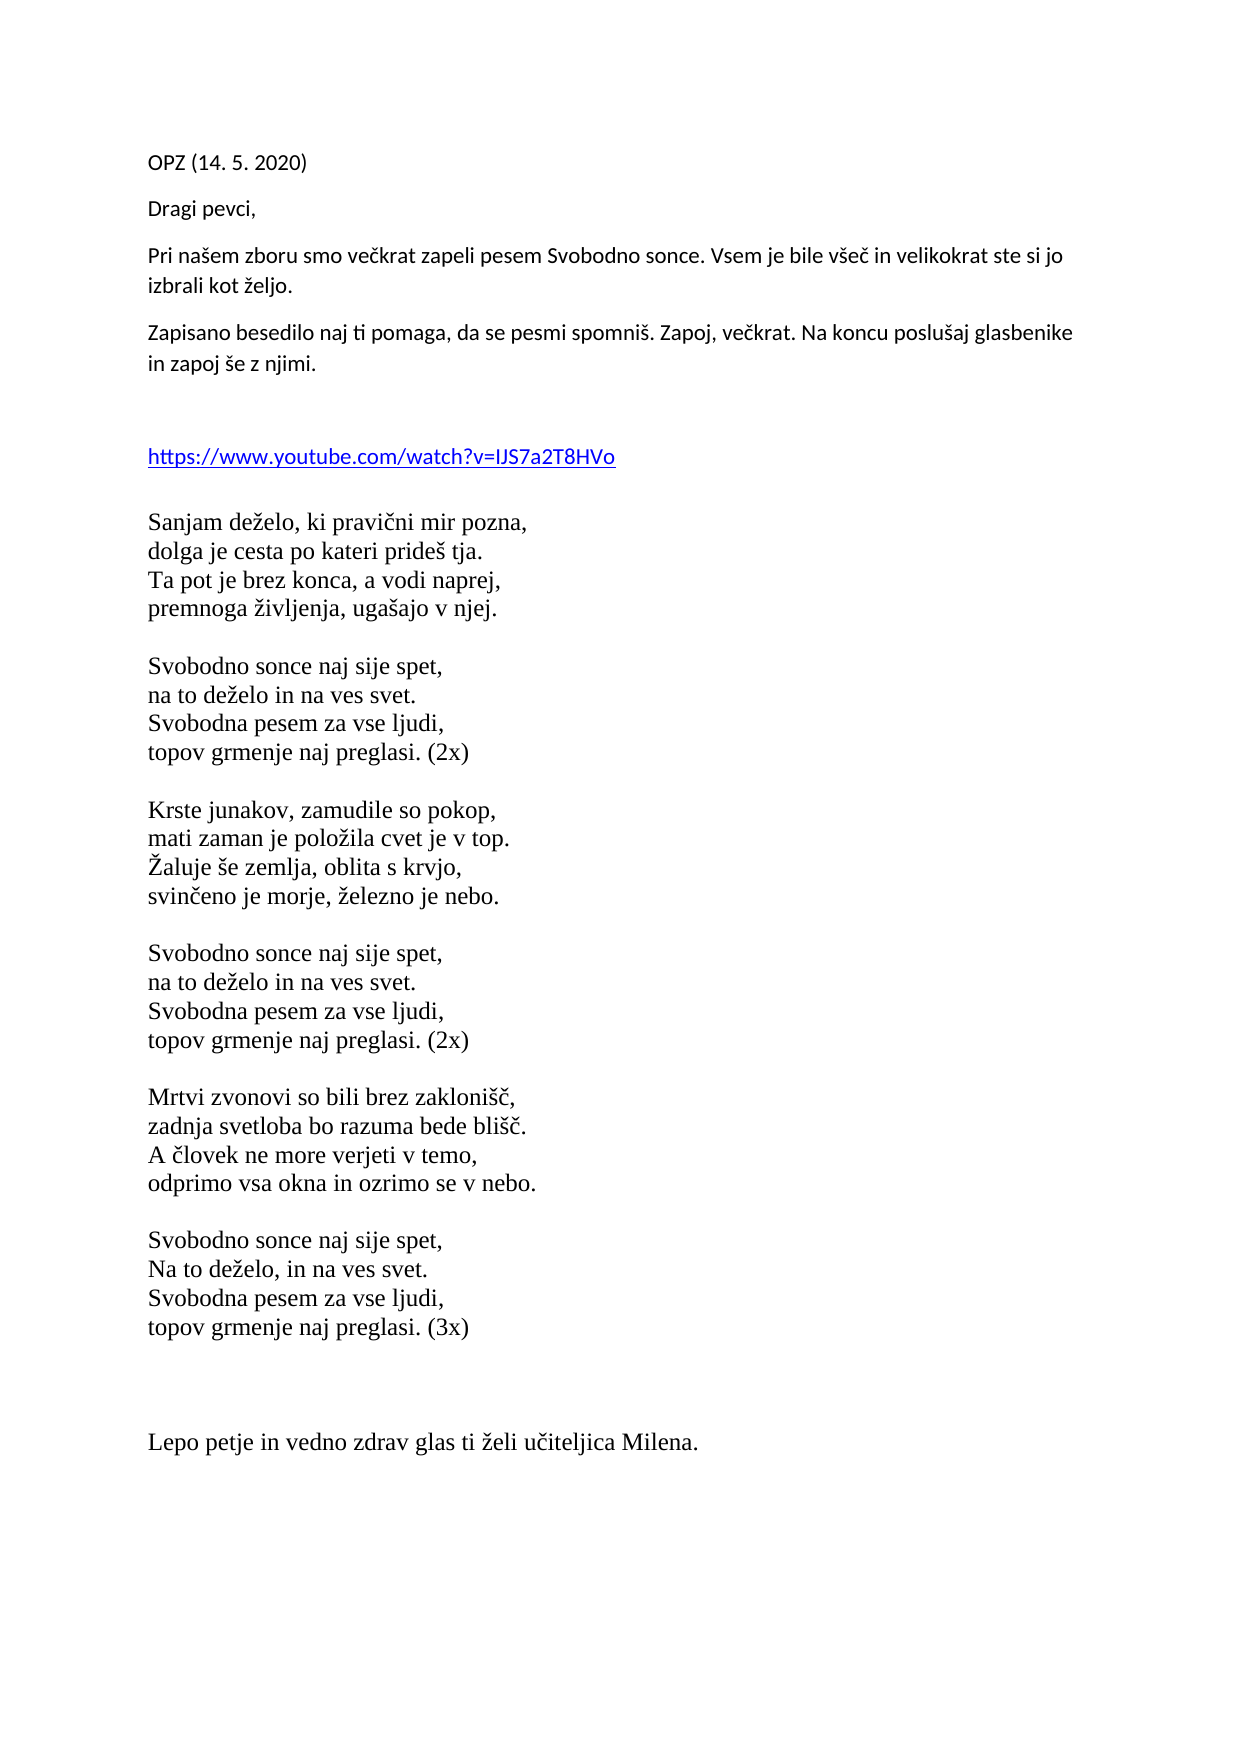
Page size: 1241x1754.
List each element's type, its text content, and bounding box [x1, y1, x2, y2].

text Zapisano besedilo naj ti pomaga, da se pesmi spomniš. Zapoj, večkrat. Na koncu poslušaj glasbenike in zapoj še z njimi. [148, 318, 1093, 377]
text Lepo petje in vedno zdrav glas ti želi učiteljica Milena. [148, 1427, 1093, 1455]
text odprimo vsa okna in ozrimo se v nebo. [148, 1168, 1093, 1197]
text topov grmenje naj preglasi. (3x) [148, 1312, 1093, 1340]
text Na to deželo, in na ves svet. [148, 1254, 1093, 1283]
text na to deželo in na ves svet. [148, 967, 1093, 996]
text https://www.youtube.com/watch?v=IJS7a2T8HVo [148, 442, 1093, 470]
text Ta pot je brez konca, a vodi naprej, [148, 565, 1093, 593]
text Pri našem zboru smo večkrat zapeli pesem Svobodno sonce. Vsem je bile všeč in velikokrat ste si jo izbrali kot željo. [148, 241, 1093, 299]
text Žaluje še zemlja, oblita s krvjo, [148, 852, 1093, 881]
text Svobodno sonce naj sije spet, [148, 651, 1093, 680]
text mati zaman je položila cvet je v top. [148, 823, 1093, 852]
text OPZ (14. 5. 2020) [148, 148, 1093, 176]
text topov grmenje naj preglasi. (2x) [148, 737, 1093, 766]
text topov grmenje naj preglasi. (2x) [148, 1025, 1093, 1053]
text dolga je cesta po kateri prideš tja. [148, 536, 1093, 565]
text Svobodno sonce naj sije spet, [148, 938, 1093, 967]
text Sanjam deželo, ki pravični mir pozna, [148, 507, 1093, 536]
text Mrtvi zvonovi so bili brez zaklonišč, [148, 1082, 1093, 1111]
text Svobodna pesem za vse ljudi, [148, 996, 1093, 1025]
text Dragi pevci, [148, 194, 1093, 222]
text zadnja svetloba bo razuma bede blišč. [148, 1111, 1093, 1140]
text na to deželo in na ves svet. [148, 680, 1093, 708]
text Svobodno sonce naj sije spet, [148, 1225, 1093, 1254]
text A človek ne more verjeti v temo, [148, 1140, 1093, 1168]
text svinčeno je morje, železno je nebo. [148, 881, 1093, 910]
text premnoga življenja, ugašajo v njej. [148, 593, 1093, 622]
text Krste junakov, zamudile so pokop, [148, 795, 1093, 823]
text Svobodna pesem za vse ljudi, [148, 708, 1093, 737]
text Svobodna pesem za vse ljudi, [148, 1283, 1093, 1312]
